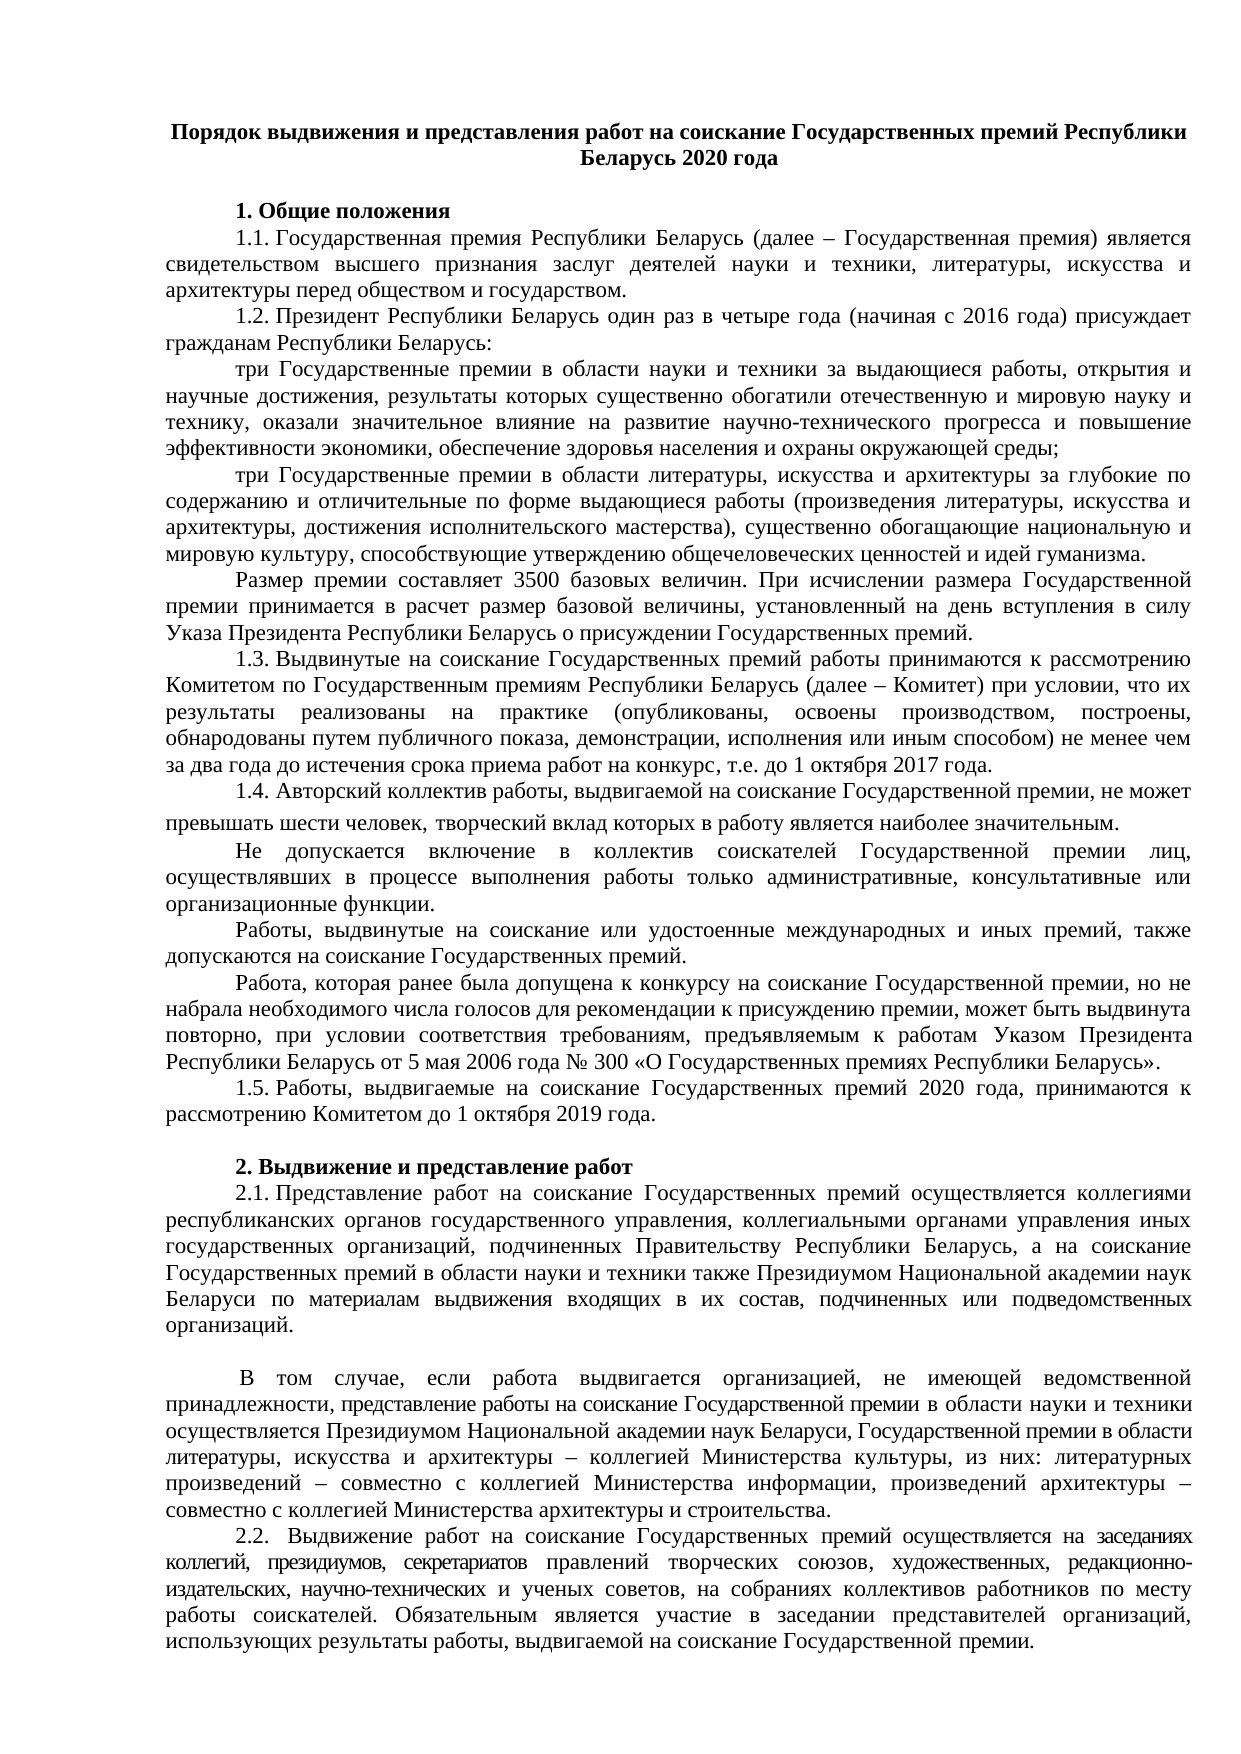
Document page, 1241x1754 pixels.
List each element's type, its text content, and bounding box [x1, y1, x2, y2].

text 1.1. Государственная премия Республики Беларусь (далее – Государственная премия) является свидетельством высшего признания заслуг деятелей науки и техники, литературы, искусства и архитектуры перед обществом и государством. [165, 223, 1193, 303]
text Размер премии составляет 3500 базовых величин. При исчислении размера Государственной премии принимается в расчет размер базовой величины, установленный на день вступления в силу Указа Президента Республики Беларусь о присуждении Государственных премий. [165, 566, 1193, 645]
text Порядок выдвижения и представления работ на соискание Государственных премий Республики Беларусь 2020 года [165, 118, 1193, 171]
text три Государственные премии в области литературы, искусства и архитектуры за глубокие по содержанию и отличительные по форме выдающиеся работы (произведения литературы, искусства и архитектуры, достижения исполнительского мастерства), существенно обогащающие национальную и мировую культуру, способствующие утверждению общечеловеческих ценностей и идей гуманизма. [165, 461, 1193, 566]
text 1. Общие положения [165, 197, 1193, 223]
text 1.2. Президент Республики Беларусь один раз в четыре года (начиная с 2016 года) присуждает гражданам Республики Беларусь: [165, 303, 1193, 355]
text 1.5. Работы, выдвигаемые на соискание Государственных премий 2020 года, принимаются к рассмотрению Комитетом до 1 октября 2019 года. [165, 1074, 1193, 1127]
text Работы, выдвинутые на соискание или удостоенные международных и иных премий, также допускаются на соискание Государственных премий. [165, 916, 1193, 969]
text 2.2. Выдвижение работ на соискание Государственных премий осуществляется на заседаниях коллегий, президиумов, секретариатов правлений творческих союзов, художественных, редакционно-издательских, научно-технических и ученых советов, на собраниях коллективов работников по месту работы соискателей. Обязательным является участие в заседании представителей организаций, использующих результаты работы, выдвигаемой на соискание Государственной премии. [165, 1522, 1193, 1654]
text Не допускается включение в коллектив соискателей Государственной премии лиц, осуществлявших в процессе выполнения работы только административные, консультативные или организационные функции. [165, 837, 1193, 916]
text Работа, которая ранее была допущена к конкурсу на соискание Государственной премии, но не набрала необходимого числа голосов для рекомендации к присуждению премии, может быть выдвинута повторно, при условии соответствия требованиям, предъявляемым к работам Указом Президента Республики Беларусь от 5 мая 2006 года № 300 «О Государственных премиях Республики Беларусь». [165, 969, 1193, 1074]
text 2. Выдвижение и представление работ [165, 1153, 1193, 1179]
text 2.1. Представление работ на соискание Государственных премий осуществляется коллегиями республиканских органов государственного управления, коллегиальными органами управления иных государственных организаций, подчиненных Правительству Республики Беларусь, а на соискание Государственных премий в области науки и техники также Президиумом Национальной академии наук Беларуси по материалам выдвижения входящих в их состав, подчиненных или подведомственных организаций. [165, 1179, 1193, 1338]
text В том случае, если работа выдвигается организацией, не имеющей ведомственной принадлежности, представление работы на соискание Государственной премии в области науки и техники осуществляется Президиумом Национальной академии наук Беларуси, Государственной премии в области литературы, искусства и архитектуры – коллегией Министерства культуры, из них: литературных произведений – совместно с коллегией Министерства информации, произведений архитектуры – совместно с коллегией Министерства архитектуры и строительства. [165, 1364, 1193, 1522]
text три Государственные премии в области науки и техники за выдающиеся работы, открытия и научные достижения, результаты которых существенно обогатили отечественную и мировую науку и технику, оказали значительное влияние на развитие научно-технического прогресса и повышение эффективности экономики, обеспечение здоровья населения и охраны окружающей среды; [165, 355, 1193, 461]
text 1.3. Выдвинутые на соискание Государственных премий работы принимаются к рассмотрению Комитетом по Государственным премиям Республики Беларусь (далее – Комитет) при условии, что их результаты реализованы на практике (опубликованы, освоены производством, построены, обнародованы путем публичного показа, демонстрации, исполнения или иным способом) не менее чем за два года до истечения срока приема работ на конкурс, т.е. до 1 октября 2017 года. [165, 645, 1193, 777]
text 1.4. Авторский коллектив работы, выдвигаемой на соискание Государственной премии, не может превышать шести человек, творческий вклад которых в работу является наиболее значительным. [165, 777, 1193, 837]
